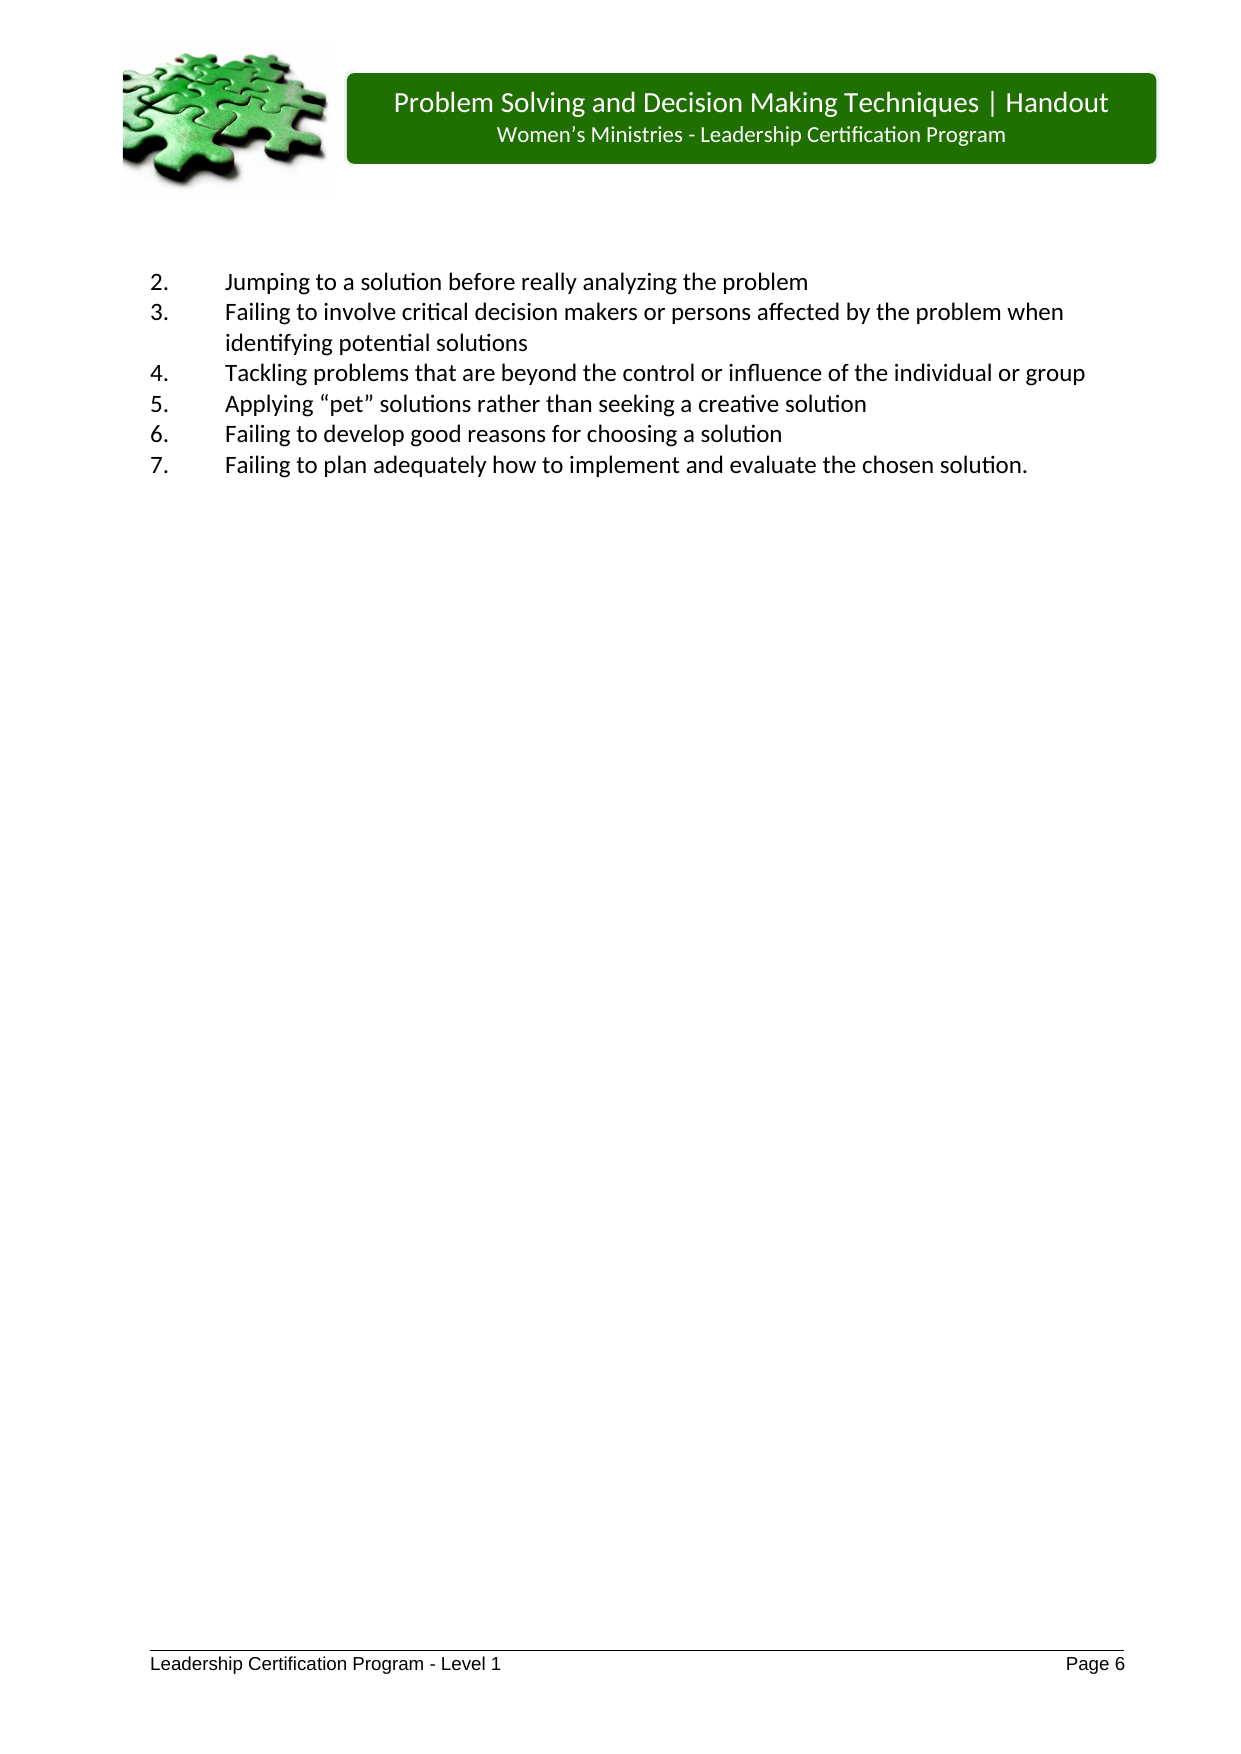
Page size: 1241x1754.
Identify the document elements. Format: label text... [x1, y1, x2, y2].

list Failing to involve critical decision makers or persons affected by the problem when identifying potential solutions [150, 296, 1125, 357]
list Jumping to a solution before really analyzing the problem [150, 266, 1125, 296]
list Applying “pet” solutions rather than seeking a creative solution [150, 388, 1125, 418]
picture [122, 46, 333, 194]
list Tackling problems that are beyond the control or influence of the individual or group [150, 357, 1125, 388]
list Failing to develop good reasons for choosing a solution [150, 418, 1125, 449]
list Failing to plan adequately how to implement and evaluate the chosen solution. [150, 449, 1125, 479]
